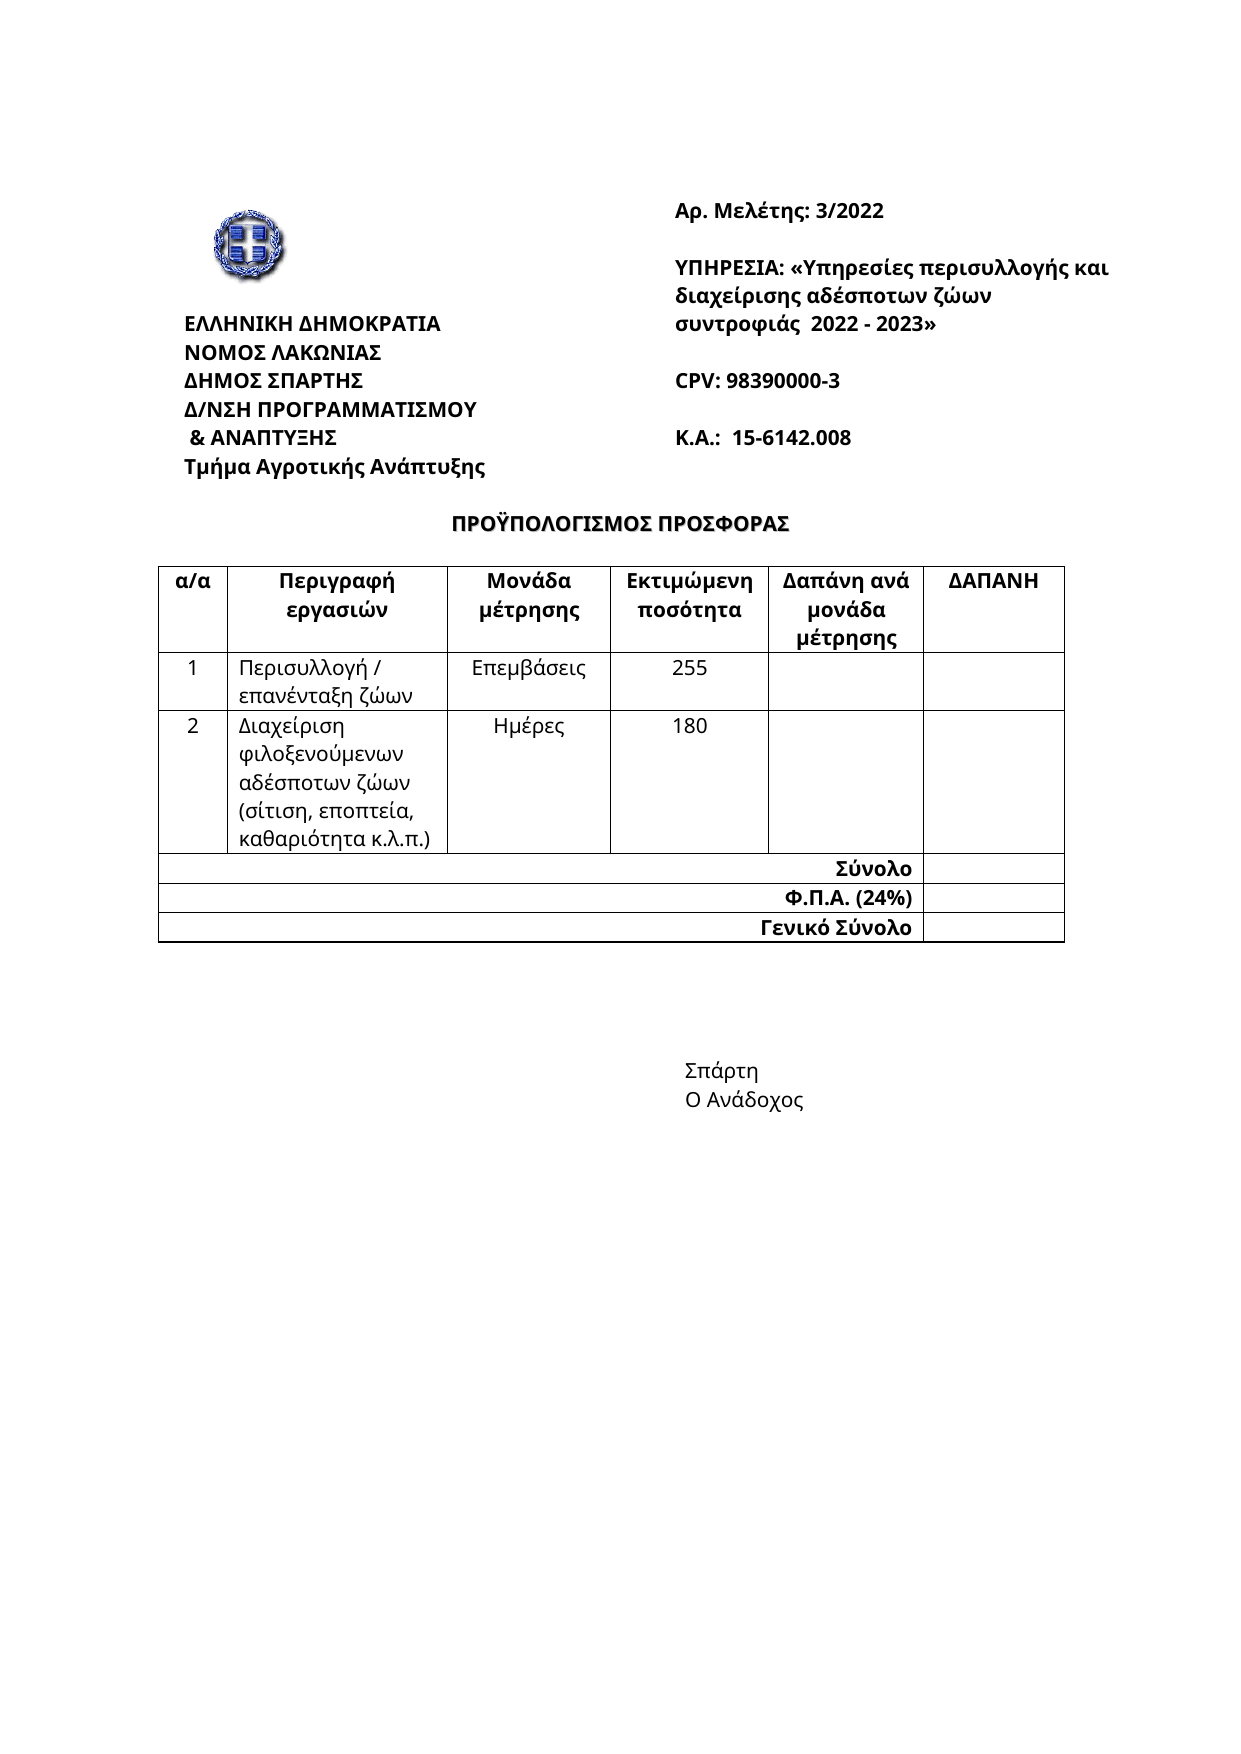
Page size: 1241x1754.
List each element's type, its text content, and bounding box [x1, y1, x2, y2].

table_cell [924, 913, 1064, 941]
table_cell Σύνολο [159, 854, 923, 882]
table_cell Ημέρες [448, 711, 610, 853]
table_cell 180 [611, 711, 768, 853]
table_header α/α [159, 567, 227, 652]
table_header ΕΛΛΗΝΙΚΗ ΔΗΜΟΚΡΑΤΙΑ ΝΟΜΟΣ ΛΑΚΩΝΙΑΣ ΔΗΜΟΣ ΣΠΑΡΤΗΣ Δ/ΝΣΗ ΠΡΟΓΡΑΜΜΑΤΙΣΜΟΥ & ΑΝΑΠΤΥΞΗΣ Τμήμα Αγροτικής Ανάπτυξης [173, 196, 645, 509]
text ΠΡΟΫΠΟΛΟΓΙΣΜΟΣ ΠΡΟΣΦΟΡΑΣ [187, 509, 1053, 537]
text Ο Ανάδοχος [262, 1085, 1053, 1113]
table_header Μονάδα μέτρησης [448, 567, 610, 652]
table_header ΔΑΠΑΝΗ [924, 567, 1064, 652]
table_header Περιγραφή εργασιών [228, 567, 447, 652]
table_header Αρ. Μελέτης: 3/2022 ΥΠΗΡΕΣΙΑ: «Υπηρεσίες περισυλλογής και διαχείρισης αδέσποτων ζώων συντροφιάς 2022 - 2023» CPV: 98390000-3 Κ.Α.: 15-6142.008 [645, 196, 1132, 509]
table_cell Φ.Π.Α. (24%) [159, 884, 923, 912]
table_cell [769, 711, 923, 853]
table_cell 2 [159, 711, 227, 853]
table_header Εκτιμώμενη ποσότητα [611, 567, 768, 652]
table_cell Επεμβάσεις [448, 653, 610, 710]
table_cell [924, 854, 1064, 882]
table_cell [769, 653, 923, 710]
table_cell Περισυλλογή / επανένταξη ζώων [228, 653, 447, 710]
table_cell [924, 711, 1064, 853]
table_cell Διαχείριση φιλοξενούμενων αδέσποτων ζώων (σίτιση, εποπτεία, καθαριότητα κ.λ.π.) [228, 711, 447, 853]
picture [207, 204, 292, 286]
table_cell Γενικό Σύνολο [159, 913, 923, 941]
table_cell 1 [159, 653, 227, 710]
table_header Δαπάνη ανά μονάδα μέτρησης [769, 567, 923, 652]
text Σπάρτη [262, 1056, 1053, 1085]
table_cell [924, 884, 1064, 912]
table_cell [924, 653, 1064, 710]
table_cell 255 [611, 653, 768, 710]
